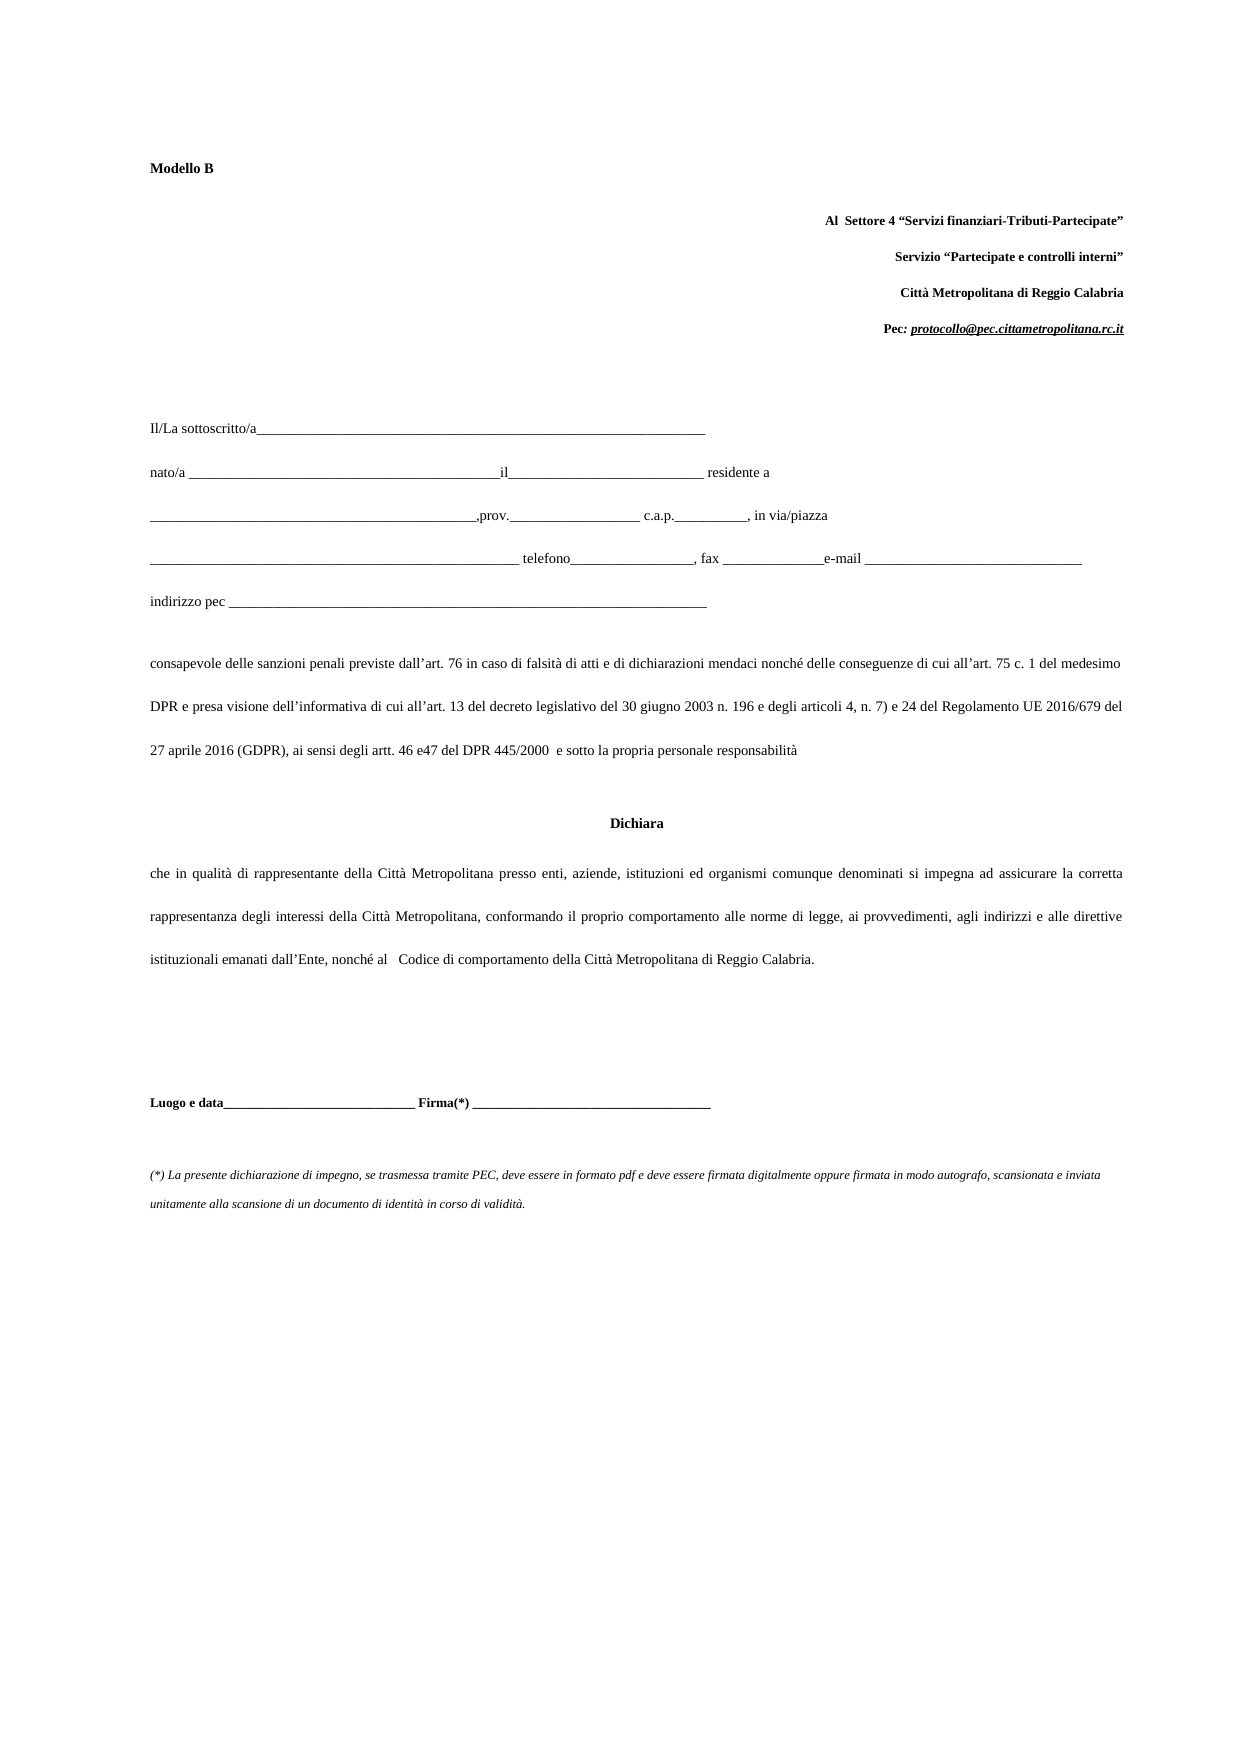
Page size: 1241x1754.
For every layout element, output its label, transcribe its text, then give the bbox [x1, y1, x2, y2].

text Pec: protocollo@pec.cittametropolitana.rc.it [150, 310, 1123, 336]
text Luogo e data_____________________________ Firma(*) ____________________________________ [150, 1084, 1123, 1110]
text Al Settore 4 “Servizi finanziari-Tributi-Partecipate” [150, 201, 1123, 228]
text nato/a ___________________________________________il___________________________ residente a _____________________________________________,prov.__________________ c.a.p.__________, in via/piazza ___________________________________________________ telefono_________________, fax ______________e-mail ______________________________ indirizzo pec __________________________________________________________________ [150, 451, 1123, 609]
text (*) La presente dichiarazione di impegno, se trasmessa tramite PEC, deve essere in formato pdf e deve essere firmata digitalmente oppure firmata in modo autografo, scansionata e inviata unitamente alla scansione di un documento di identità in corso di validità. [150, 1157, 1123, 1211]
text Dichiara [150, 803, 1123, 832]
text Modello B [150, 148, 1123, 176]
text Città Metropolitana di Reggio Calabria [150, 274, 1123, 300]
text che in qualità di rappresentante della Città Metropolitana presso enti, aziende, istituzioni ed organismi comunque denominati si impegna ad assicurare la corretta rappresentanza degli interessi della Città Metropolitana, conformando il proprio comportamento alle norme di legge, ai provvedimenti, agli indirizzi e alle direttive istituzionali emanati dall’Ente, nonché al Codice di comportamento della Città Metropolitana di Reggio Calabria. [150, 852, 1123, 967]
text consapevole delle sanzioni penali previste dall’art. 76 in caso di falsità di atti e di dichiarazioni mendaci nonché delle conseguenze di cui all’art. 75 c. 1 del medesimo DPR e presa visione dell’informativa di cui all’art. 13 del decreto legislativo del 30 giugno 2003 n. 196 e degli articoli 4, n. 7) e 24 del Regolamento UE 2016/679 del 27 aprile 2016 (GDPR), ai sensi degli artt. 46 e47 del DPR 445/2000 e sotto la propria personale responsabilità [150, 643, 1123, 758]
text Il/La sottoscritto/a______________________________________________________________ [150, 408, 1123, 437]
text Servizio “Partecipate e controlli interni” [150, 238, 1123, 264]
